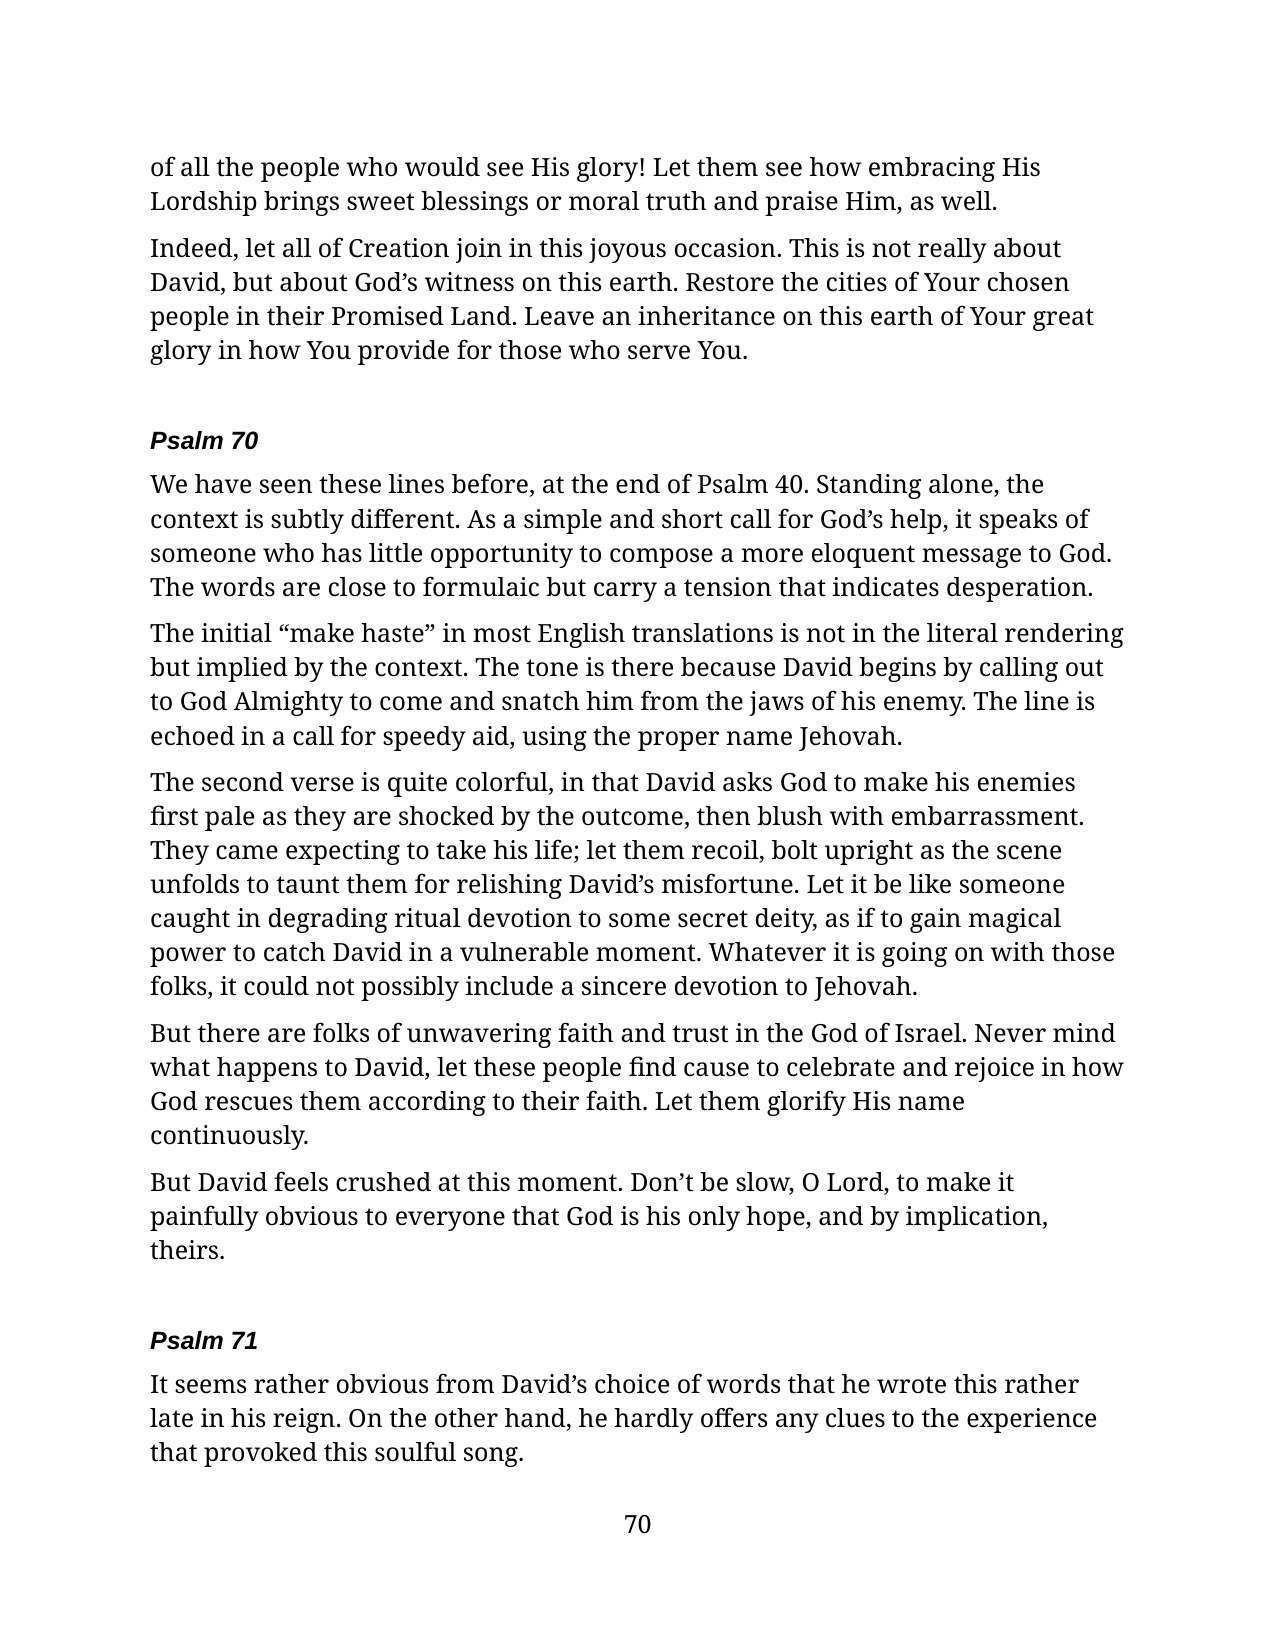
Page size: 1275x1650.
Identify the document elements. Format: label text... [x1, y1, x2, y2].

text It seems rather obvious from David’s choice of words that he wrote this rather late in his reign. On the other hand, he hardly offers any clues to the experience that provoked this soulful song. [150, 1367, 1125, 1469]
text We have seen these lines before, at the end of Psalm 40. Standing alone, the context is subtly different. As a simple and short call for God’s help, it speaks of someone who has little opportunity to compose a more eloquent message to God. The words are close to formulaic but carry a tension that indicates desperation. [150, 467, 1125, 603]
text The second verse is quite colorful, in that David asks God to make his enemies first pale as they are shocked by the outcome, then blush with embarrassment. They came expecting to take his life; let them recoil, bolt upright as the scene unfolds to taunt them for relishing David’s misfortune. Let it be like someone caught in degrading ritual devotion to some secret deity, as if to gain magical power to catch David in a vulnerable moment. Whatever it is going on with those folks, it could not possibly include a sincere devotion to Jehovah. [150, 765, 1125, 1003]
text But David feels crushed at this moment. Don’t be slow, O Lord, to make it painfully obvious to everyone that God is his only hope, and by implication, theirs. [150, 1164, 1125, 1267]
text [150, 150, 1125, 218]
subtitle Psalm 70 [150, 426, 1125, 455]
text Indeed, let all of Creation join in this joyous occasion. This is not really about David, but about God’s witness on this earth. Restore the cities of Your chosen people in their Promised Land. Leave an inheritance on this earth of Your great glory in how You provide for those who serve You. [150, 231, 1125, 367]
text The initial “make haste” in most English translations is not in the literal rendering but implied by the context. The tone is there because David begins by calling out to God Almighty to come and snatch him from the jaws of his enemy. The line is echoed in a call for speedy aid, using the proper name Jehovah. [150, 616, 1125, 752]
subtitle Psalm 71 [150, 1326, 1125, 1354]
text But there are folks of unwavering faith and trust in the God of Israel. Never mind what happens to David, let these people find cause to celebrate and rejoice in how God rescues them according to their faith. Let them glorify His name continuously. [150, 1016, 1125, 1152]
